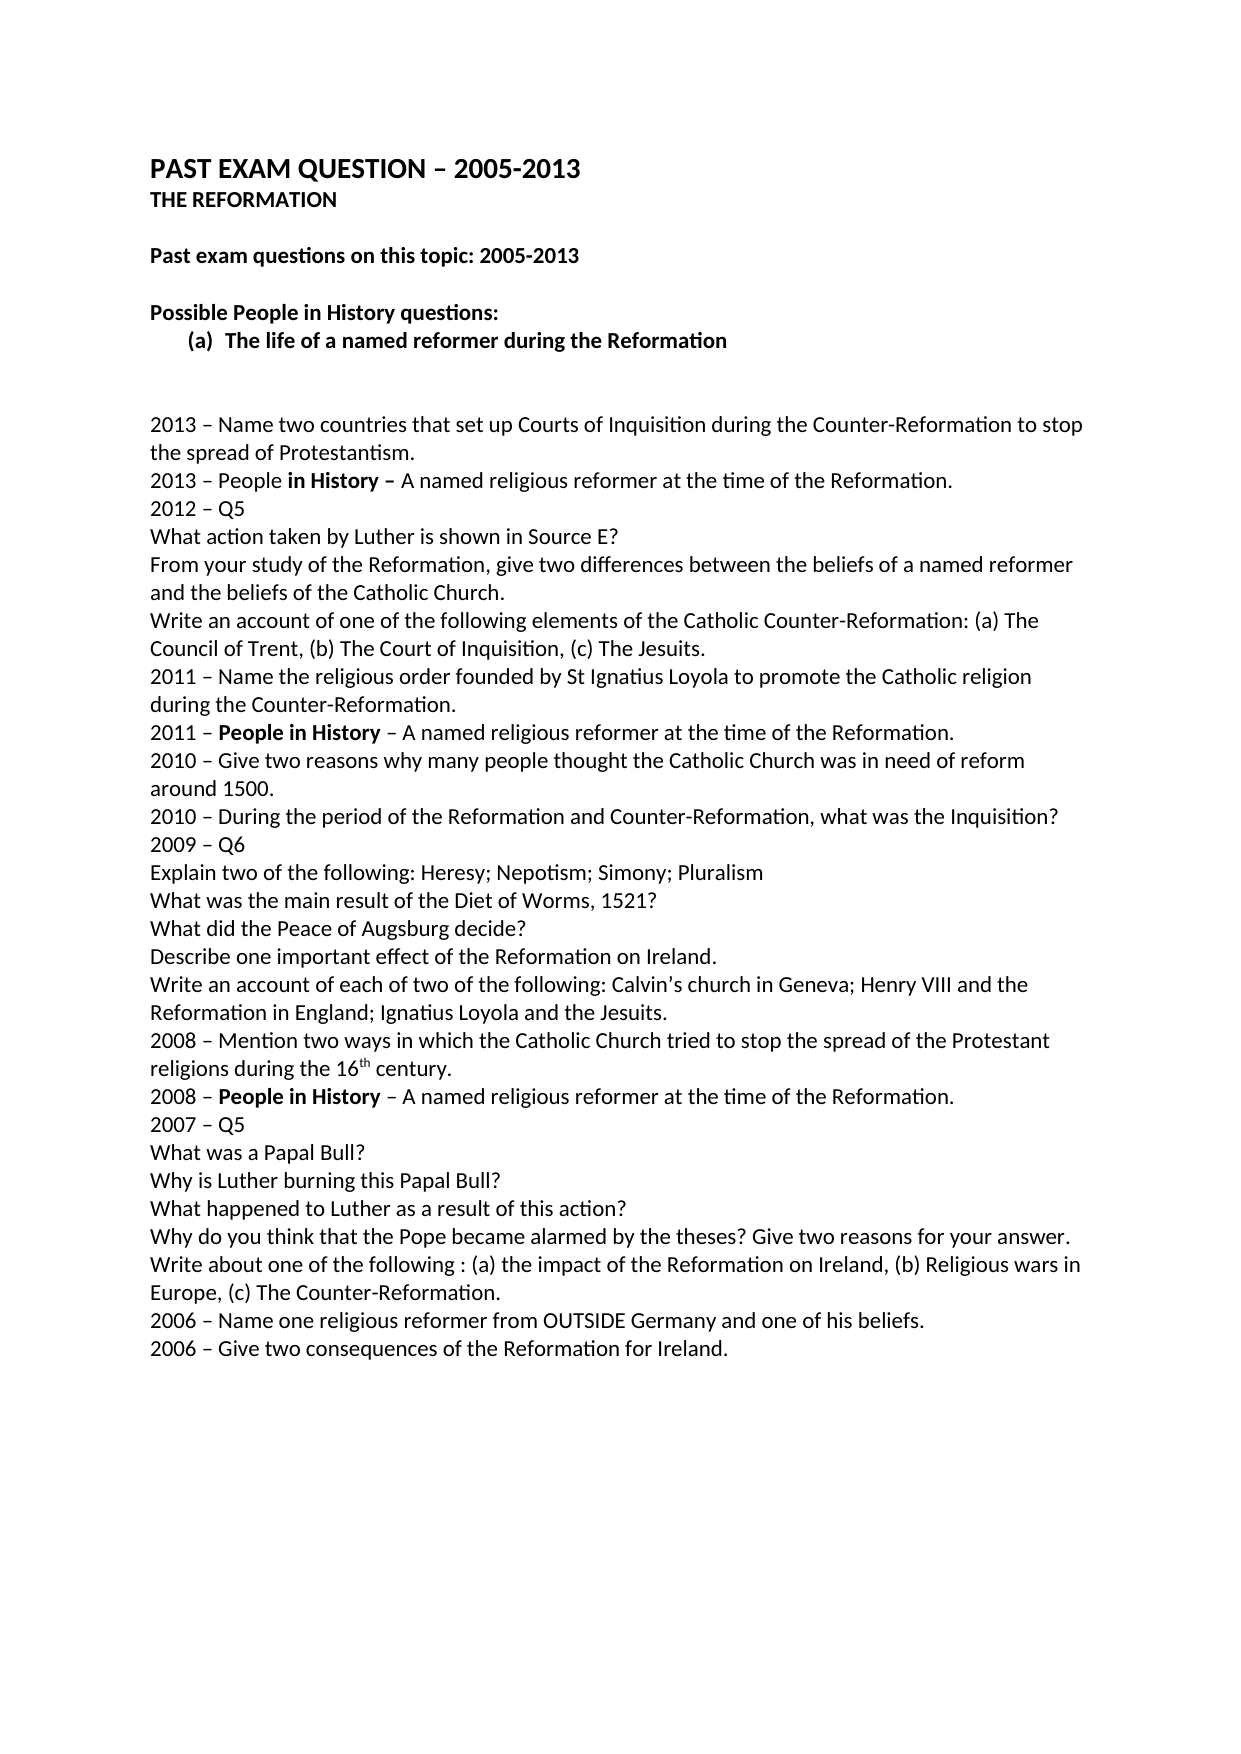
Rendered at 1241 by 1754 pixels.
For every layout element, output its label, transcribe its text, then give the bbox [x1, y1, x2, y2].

text 2013 – People in History – A named religious reformer at the time of the Reformation. [150, 466, 1090, 494]
text What was a Papal Bull? [150, 1138, 1090, 1166]
text Explain two of the following: Heresy; Nepotism; Simony; Pluralism [150, 858, 1090, 886]
text 2008 – People in History – A named religious reformer at the time of the Reformation. [150, 1082, 1090, 1110]
text Why do you think that the Pope became alarmed by the theses? Give two reasons for your answer. [150, 1222, 1090, 1250]
text Past exam questions on this topic: 2005-2013 [150, 242, 1090, 270]
text 2011 – Name the religious order founded by St Ignatius Loyola to promote the Catholic religion during the Counter-Reformation. [150, 662, 1090, 718]
text PAST EXAM QUESTION – 2005-2013 [150, 150, 1090, 186]
text What action taken by Luther is shown in Source E? [150, 522, 1090, 550]
text What happened to Luther as a result of this action? [150, 1194, 1090, 1222]
text Write an account of each of two of the following: Calvin’s church in Geneva; Henry VIII and the Reformation in England; Ignatius Loyola and the Jesuits. [150, 970, 1090, 1026]
text 2013 – Name two countries that set up Courts of Inquisition during the Counter-Reformation to stop the spread of Protestantism. [150, 410, 1090, 466]
text What did the Peace of Augsburg decide? [150, 914, 1090, 942]
text Why is Luther burning this Papal Bull? [150, 1166, 1090, 1194]
text THE REFORMATION [150, 186, 1090, 214]
text 2010 – Give two reasons why many people thought the Catholic Church was in need of reform around 1500. [150, 746, 1090, 802]
text From your study of the Reformation, give two differences between the beliefs of a named reformer and the beliefs of the Catholic Church. [150, 550, 1090, 606]
list The life of a named reformer during the Reformation [187, 326, 1090, 354]
text 2009 – Q6 [150, 830, 1090, 858]
text 2010 – During the period of the Reformation and Counter-Reformation, what was the Inquisition? [150, 802, 1090, 830]
text Write an account of one of the following elements of the Catholic Counter-Reformation: (a) The Council of Trent, (b) The Court of Inquisition, (c) The Jesuits. [150, 606, 1090, 662]
text Describe one important effect of the Reformation on Ireland. [150, 942, 1090, 970]
text Write about one of the following : (a) the impact of the Reformation on Ireland, (b) Religious wars in Europe, (c) The Counter-Reformation. [150, 1250, 1090, 1306]
text Possible People in History questions: [150, 298, 1090, 326]
text 2011 – People in History – A named religious reformer at the time of the Reformation. [150, 718, 1090, 746]
text 2007 – Q5 [150, 1110, 1090, 1138]
text 2006 – Name one religious reformer from OUTSIDE Germany and one of his beliefs. [150, 1306, 1090, 1334]
text 2006 – Give two consequences of the Reformation for Ireland. [150, 1334, 1090, 1362]
text 2012 – Q5 [150, 494, 1090, 522]
text 2008 – Mention two ways in which the Catholic Church tried to stop the spread of the Protestant religions during the 16th century. [150, 1026, 1090, 1082]
text What was the main result of the Diet of Worms, 1521? [150, 886, 1090, 914]
